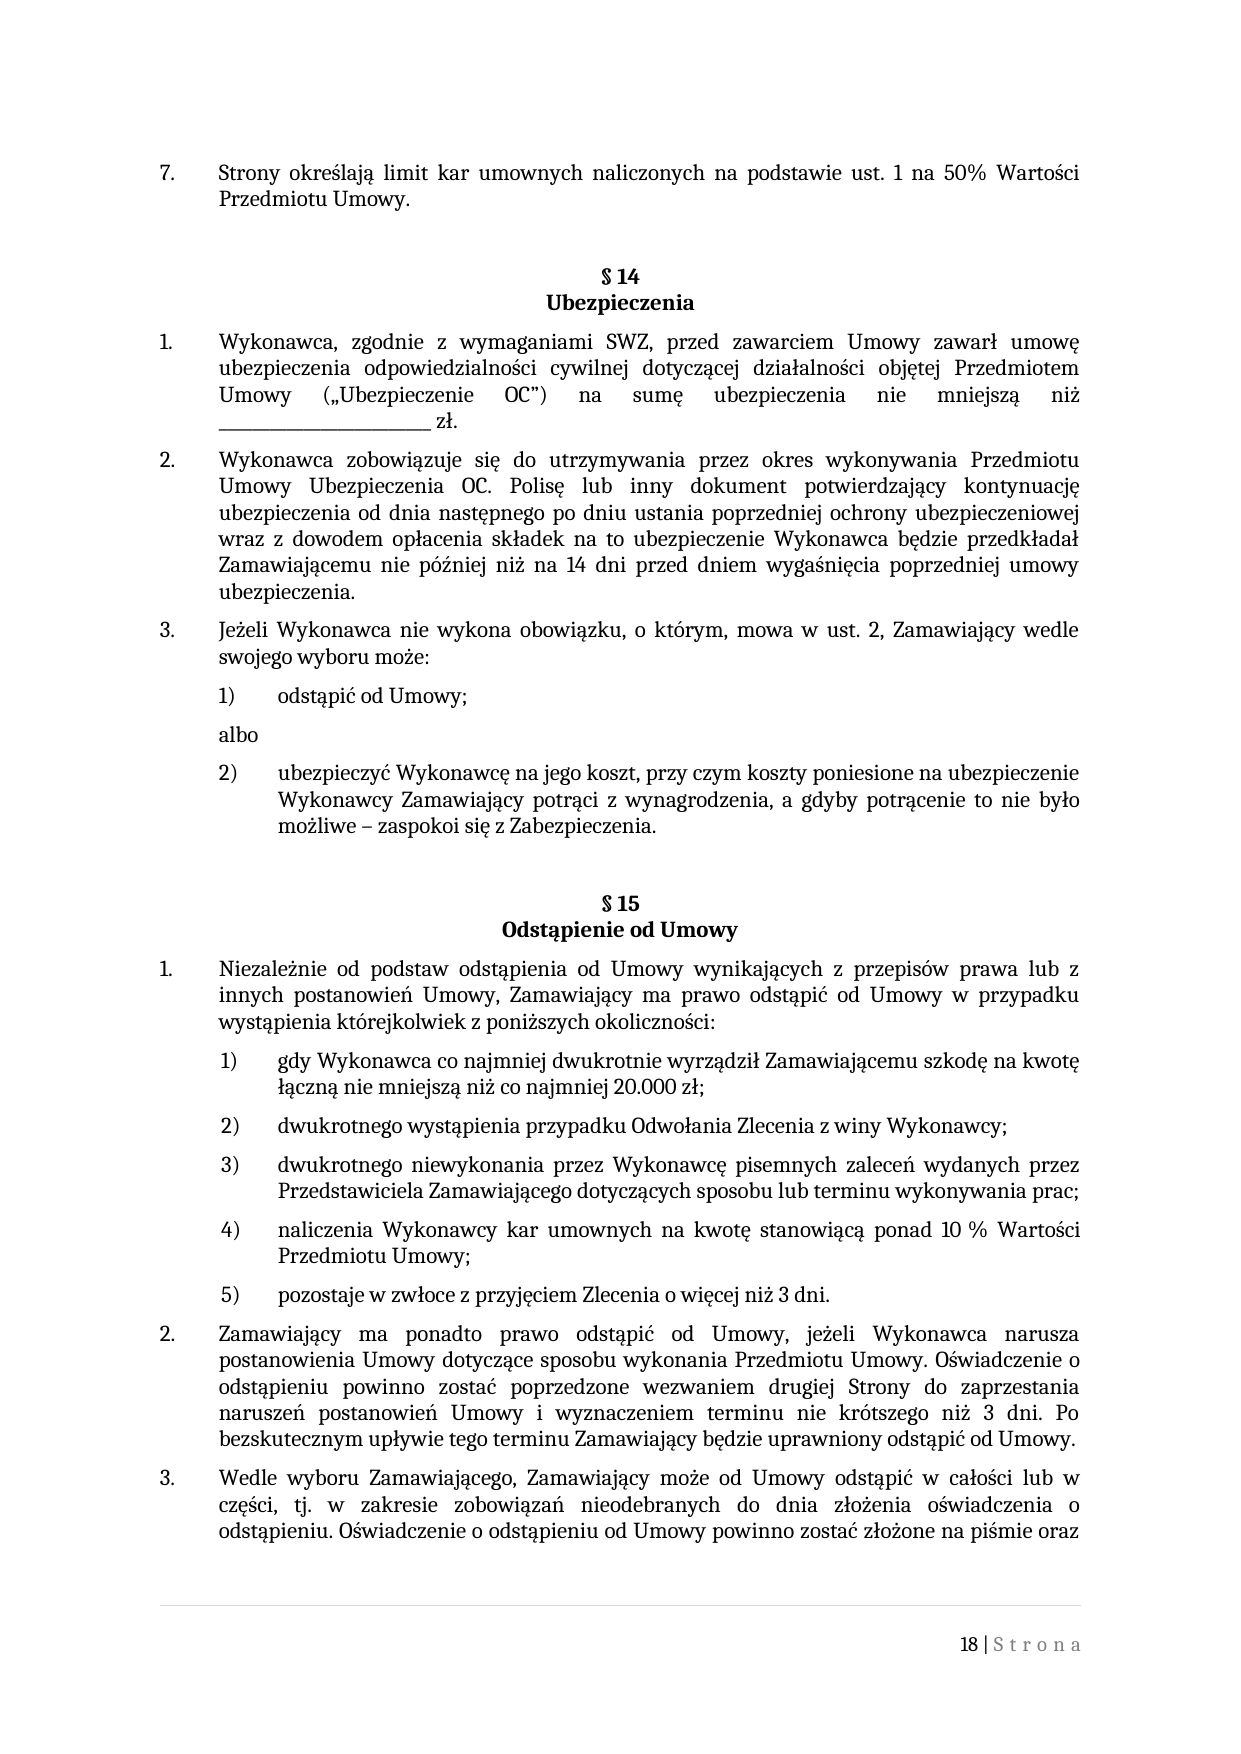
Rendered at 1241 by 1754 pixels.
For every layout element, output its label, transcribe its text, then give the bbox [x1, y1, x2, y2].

list naliczenia Wykonawcy kar umownych na kwotę stanowiącą ponad 10 % Wartości Przedmiotu Umowy; [221, 1217, 1081, 1269]
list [159, 1465, 1081, 1544]
list Niezależnie od podstaw odstąpienia od Umowy wynikających z przepisów prawa lub z innych postanowień Umowy, Zamawiający ma prawo odstąpić od Umowy w przypadku wystąpienia którejkolwiek z poniższych okoliczności: [159, 956, 1081, 1035]
list dwukrotnego niewykonania przez Wykonawcę pisemnych zaleceń wydanych przez Przedstawiciela Zamawiającego dotyczących sposobu lub terminu wykonywania prac; [221, 1151, 1081, 1204]
list Wykonawca, zgodnie z wymaganiami SWZ, przed zawarciem Umowy zawarł umowę ubezpieczenia odpowiedzialności cywilnej dotyczącej działalności objętej Przedmiotem Umowy („Ubezpieczenie OC”) na sumę ubezpieczenia nie mniejszą niż _________________________ zł. [159, 329, 1081, 434]
list Jeżeli Wykonawca nie wykona obowiązku, o którym, mowa w ust. 2, Zamawiający wedle swojego wyboru może: [159, 617, 1081, 670]
list pozostaje w zwłoce z przyjęciem Zlecenia o więcej niż 3 dni. [221, 1282, 1081, 1308]
text albo [218, 721, 1081, 748]
list gdy Wykonawca co najmniej dwukrotnie wyrządził Zamawiającemu szkodę na kwotę łączną nie mniejszą niż co najmniej 20.000 zł; [221, 1047, 1081, 1100]
list dwukrotnego wystąpienia przypadku Odwołania Zlecenia z winy Wykonawcy; [221, 1113, 1081, 1139]
list Zamawiający ma ponadto prawo odstąpić od Umowy, jeżeli Wykonawca narusza postanowienia Umowy dotyczące sposobu wykonania Przedmiotu Umowy. Oświadczenie o odstąpieniu powinno zostać poprzedzone wezwaniem drugiej Strony do zaprzestania naruszeń postanowień Umowy i wyznaczeniem terminu nie krótszego niż 3 dni. Po bezskutecznym upływie tego terminu Zamawiający będzie uprawniony odstąpić od Umowy. [159, 1321, 1081, 1452]
text 7. Strony określają limit kar umownych naliczonych na podstawie ust. 1 na 50% Wartości Przedmiotu Umowy. [159, 159, 1081, 212]
list odstąpić od Umowy; [218, 682, 1081, 709]
text § 15 Odstąpienie od Umowy [159, 891, 1081, 943]
list Wykonawca zobowiązuje się do utrzymywania przez okres wykonywania Przedmiotu Umowy Ubezpieczenia OC. Polisę lub inny dokument potwierdzający kontynuację ubezpieczenia od dnia następnego po dniu ustania poprzedniej ochrony ubezpieczeniowej wraz z dowodem opłacenia składek na to ubezpieczenie Wykonawca będzie przedkładał Zamawiającemu nie później niż na 14 dni przed dniem wygaśnięcia poprzedniej umowy ubezpieczenia. [159, 447, 1081, 605]
text § 14 Ubezpieczenia [159, 263, 1081, 316]
list ubezpieczyć Wykonawcę na jego koszt, przy czym koszty poniesione na ubezpieczenie Wykonawcy Zamawiający potrąci z wynagrodzenia, a gdyby potrącenie to nie było możliwe – zaspokoi się z Zabezpieczenia. [218, 760, 1081, 839]
